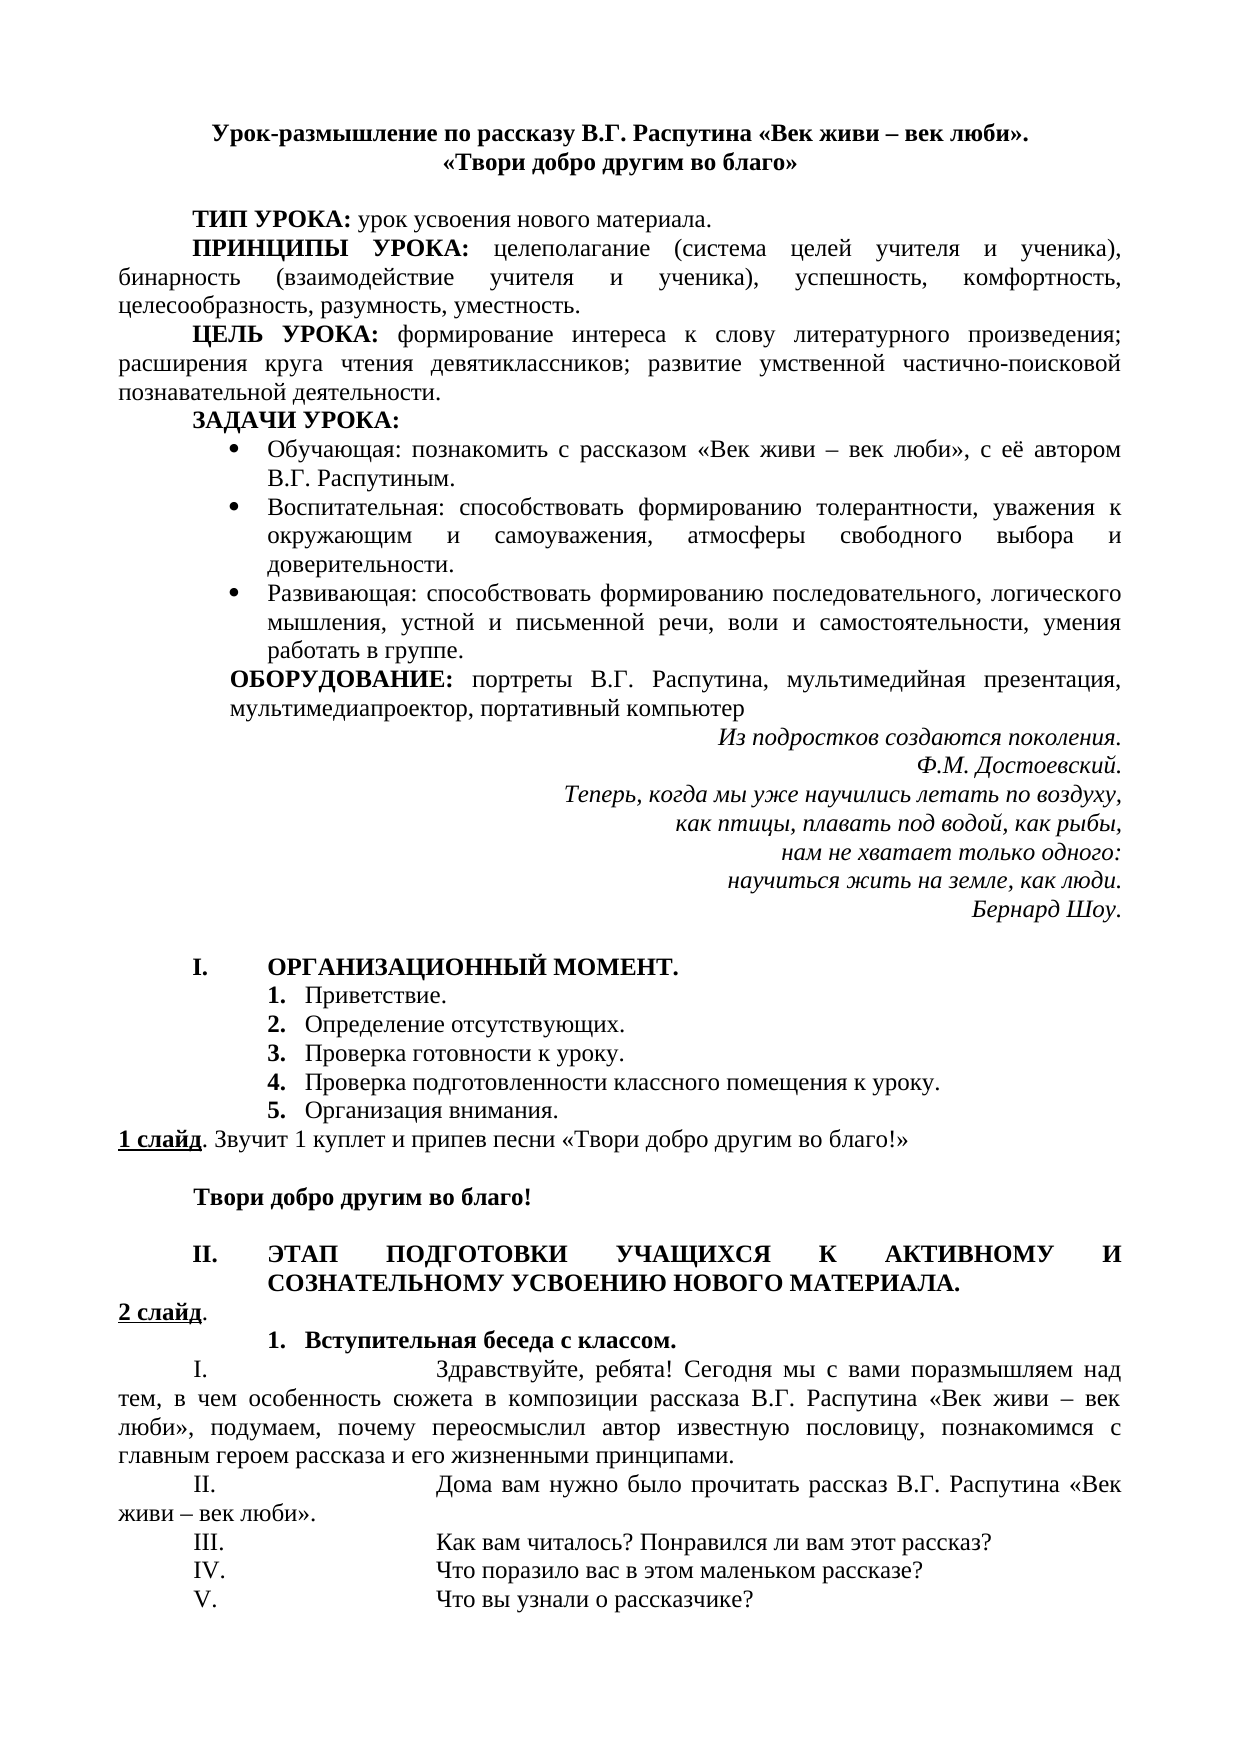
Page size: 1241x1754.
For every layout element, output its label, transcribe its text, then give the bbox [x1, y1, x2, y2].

list Дома вам нужно было прочитать рассказ В.Г. Распутина «Век живи – век люби». [118, 1469, 1122, 1527]
text Бернард Шоу. [229, 894, 1122, 923]
text ЗАДАЧИ УРОКА: [118, 406, 1122, 434]
list Определение отсутствующих. [267, 1009, 1122, 1038]
text 2 слайд. [118, 1297, 1122, 1326]
text Твори добро другим во благо! [118, 1182, 1122, 1211]
text ОБОРУДОВАНИЕ: портреты В.Г. Распутина, мультимедийная презентация, мультимедиапроектор, портативный компьютер [229, 664, 1122, 722]
text ЦЕЛЬ УРОКА: формирование интереса к слову литературного произведения; расширения круга чтения девятиклассников; развитие умственной частично-поисковой познавательной деятельности. [118, 319, 1122, 406]
list Организация внимания. [267, 1096, 1122, 1124]
list Проверка подготовленности классного помещения к уроку. [267, 1067, 1122, 1096]
text Ф.М. Достоевский. [229, 751, 1122, 779]
list Что вы узнали о рассказчике? [118, 1584, 1122, 1613]
list Проверка готовности к уроку. [267, 1038, 1122, 1067]
text Теперь, когда мы уже научились летать по воздуху, [229, 779, 1122, 808]
text научиться жить на земле, как люди. [229, 866, 1122, 894]
text ПРИНЦИПЫ УРОКА: целеполагание (система целей учителя и ученика), бинарность (взаимодействие учителя и ученика), успешность, комфортность, целесообразность, разумность, уместность. [118, 233, 1122, 319]
text ТИП УРОКА: урок усвоения нового материала. [118, 204, 1122, 233]
text нам не хватает только одного: [229, 837, 1122, 866]
list Что поразило вас в этом маленьком рассказе? [118, 1556, 1122, 1584]
list Как вам читалось? Понравился ли вам этот рассказ? [118, 1527, 1122, 1556]
list ОРГАНИЗАЦИОННЫЙ МОМЕНТ. [192, 952, 1122, 981]
text Из подростков создаются поколения. [229, 722, 1122, 751]
list ЭТАП ПОДГОТОВКИ УЧАЩИХСЯ К АКТИВНОМУ И СОЗНАТЕЛЬНОМУ УСВОЕНИЮ НОВОГО МАТЕРИАЛА. [192, 1239, 1122, 1297]
list Воспитательная: способствовать формированию толерантности, уважения к окружающим и самоуважения, атмосферы свободного выбора и доверительности. [229, 492, 1122, 578]
text 1 слайд. Звучит 1 куплет и припев песни «Твори добро другим во благо!» [118, 1124, 1122, 1153]
text «Твори добро другим во благо» [118, 147, 1122, 176]
list Вступительная беседа с классом. [267, 1326, 1122, 1354]
text как птицы, плавать под водой, как рыбы, [229, 808, 1122, 837]
list Здравствуйте, ребята! Сегодня мы с вами поразмышляем над тем, в чем особенность сюжета в композиции рассказа В.Г. Распутина «Век живи – век люби», подумаем, почему переосмыслил автор известную пословицу, познакомимся с главным героем рассказа и его жизненными принципами. [118, 1354, 1122, 1469]
list Обучающая: познакомить с рассказом «Век живи – век люби», с её автором В.Г. Распутиным. [229, 434, 1122, 492]
list Приветствие. [267, 981, 1122, 1009]
list Развивающая: способствовать формированию последовательного, логического мышления, устной и письменной речи, воли и самостоятельности, умения работать в группе. [229, 578, 1122, 664]
text Урок-размышление по рассказу В.Г. Распутина «Век живи – век люби». [118, 118, 1122, 147]
